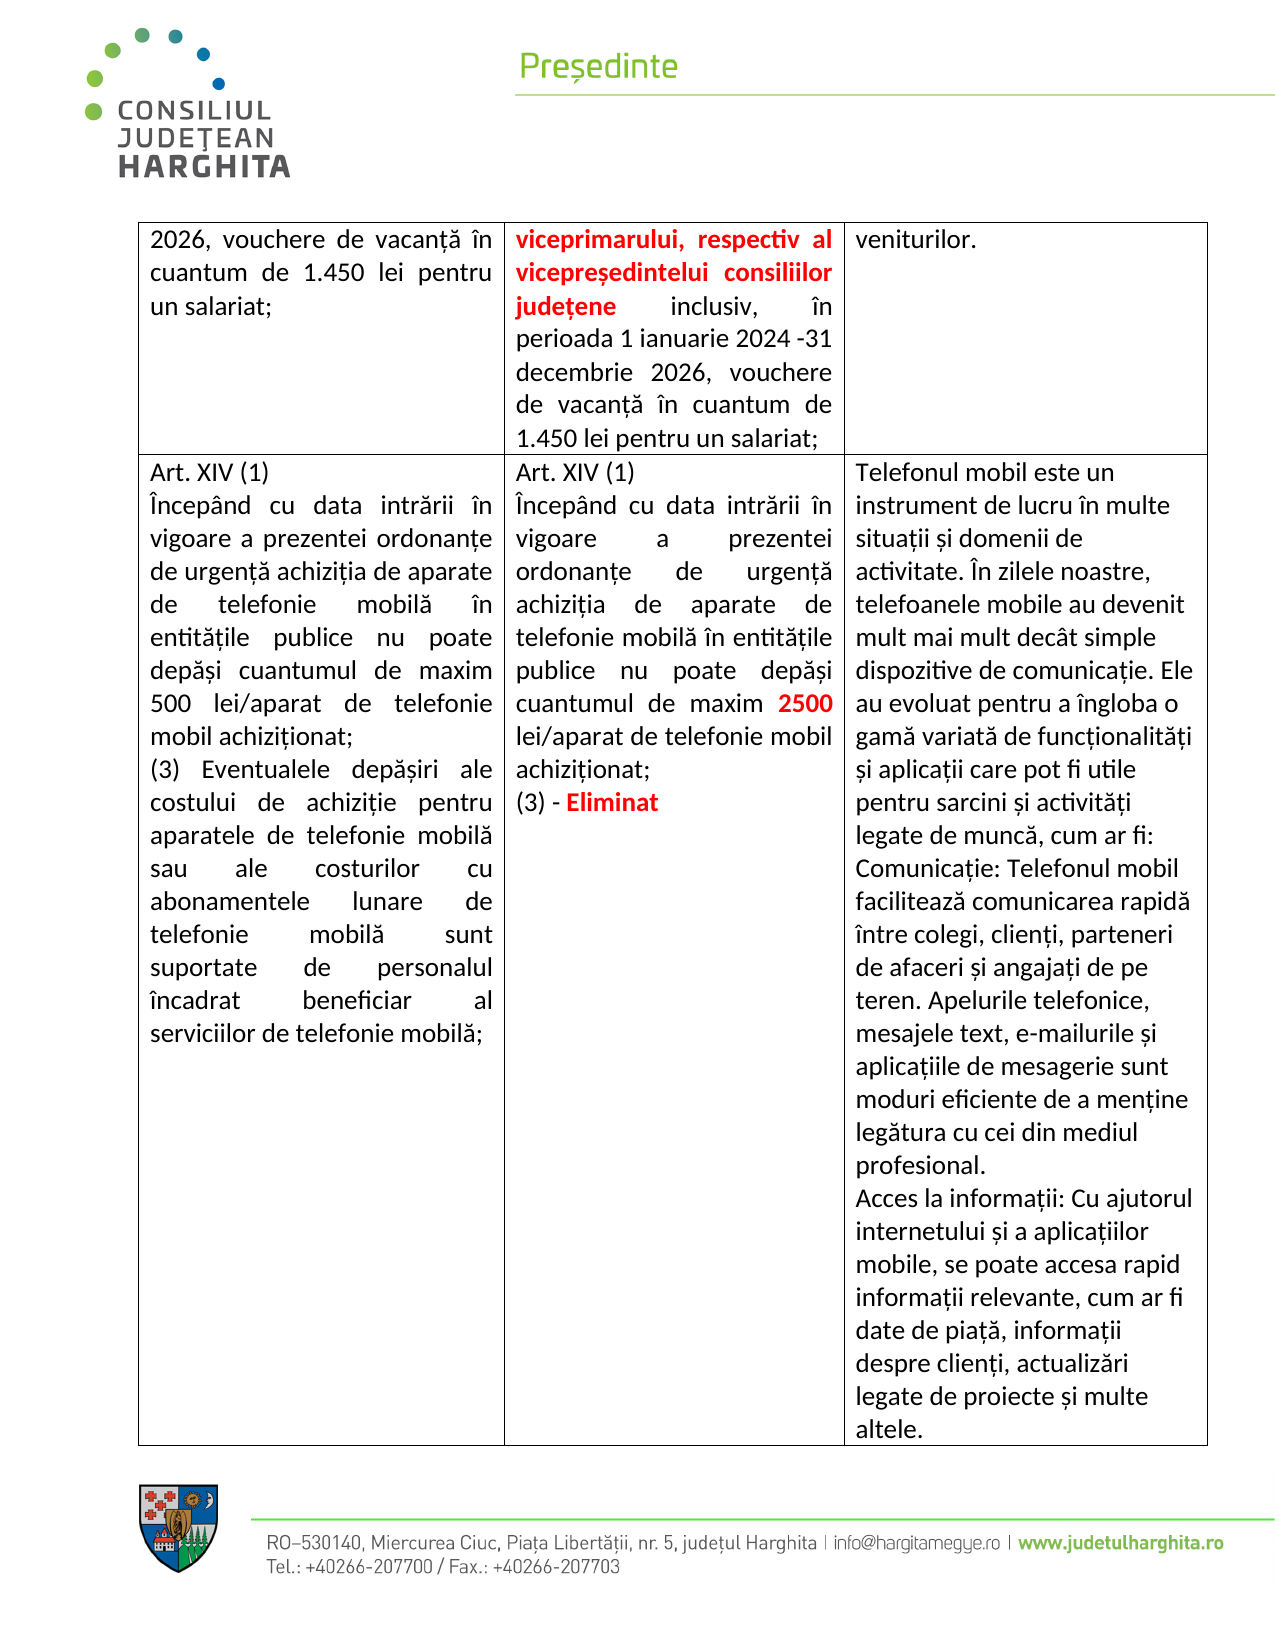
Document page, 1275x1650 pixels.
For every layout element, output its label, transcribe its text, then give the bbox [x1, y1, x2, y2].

picture [0, 0, 1275, 207]
picture [84, 1464, 1275, 1594]
